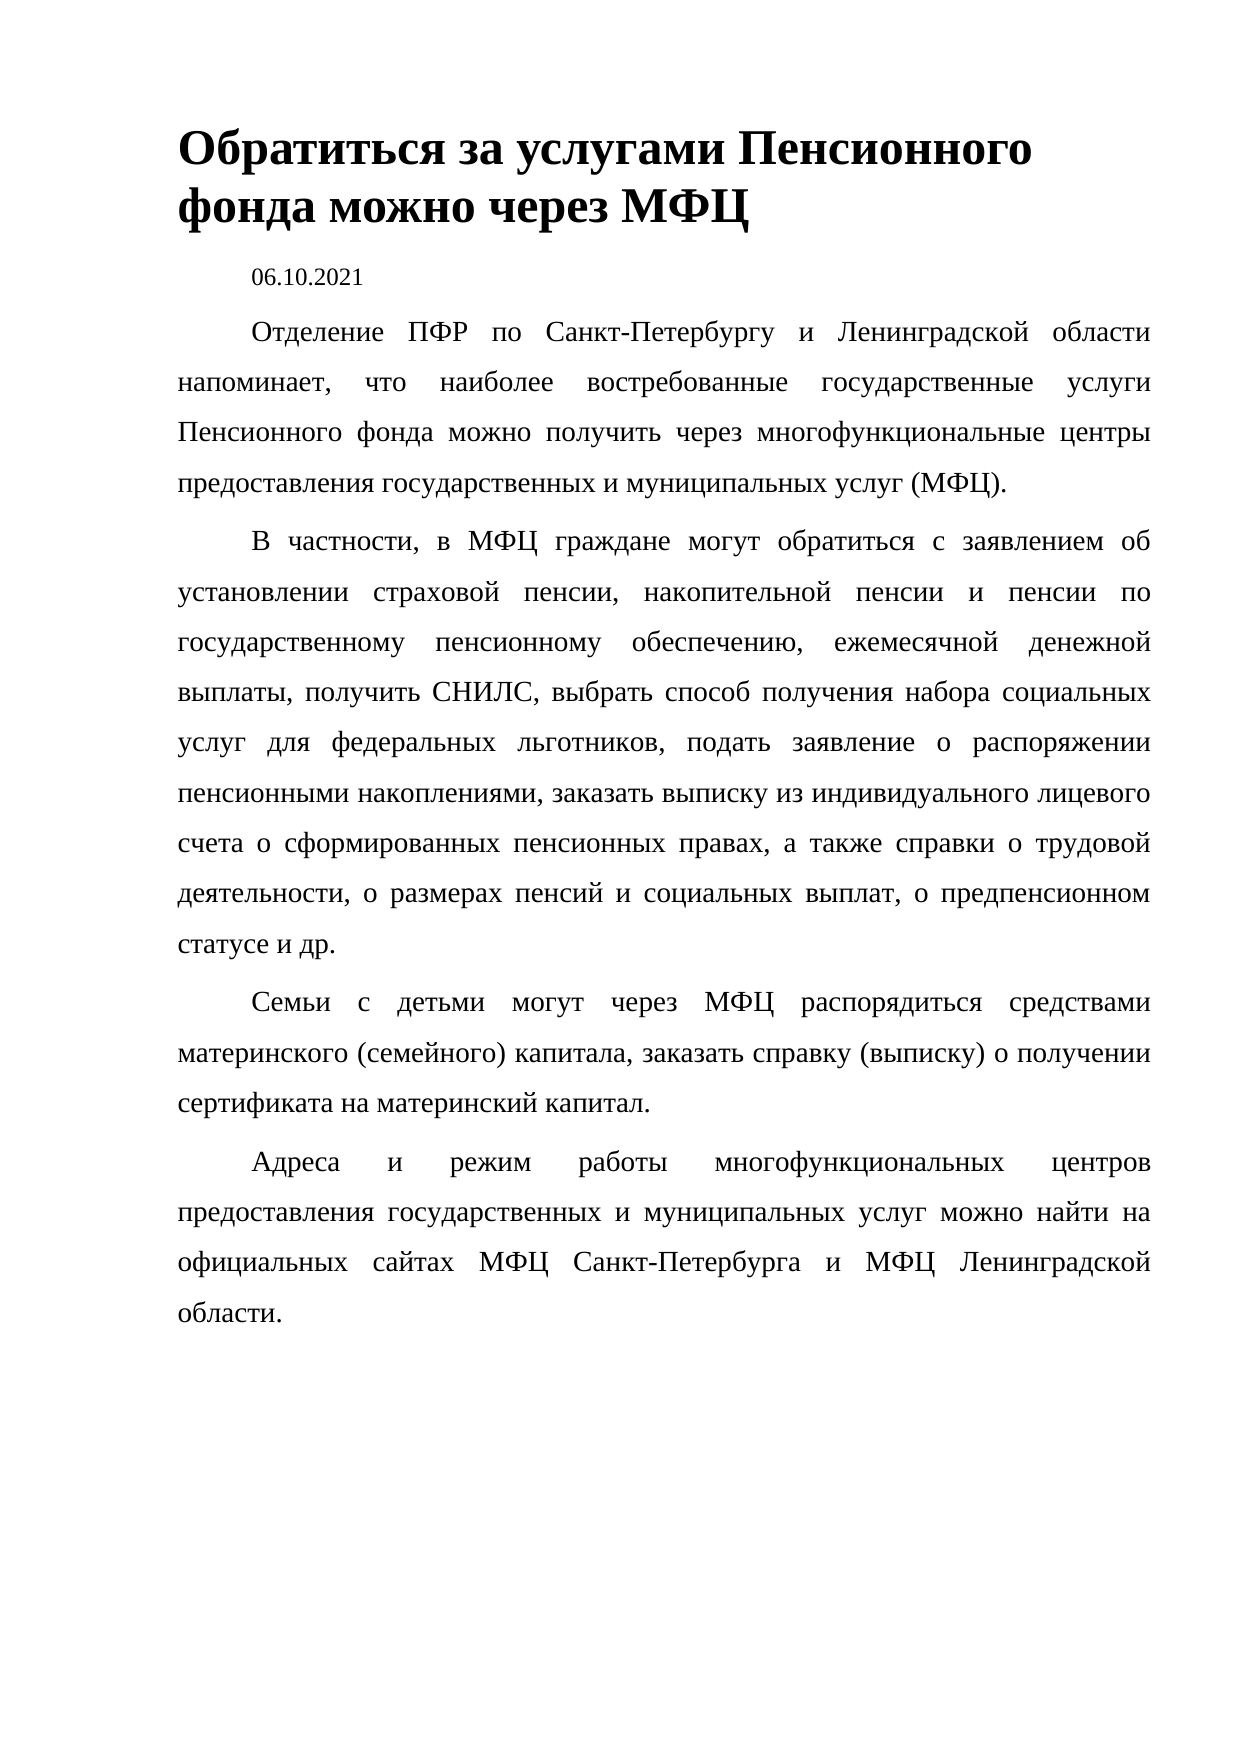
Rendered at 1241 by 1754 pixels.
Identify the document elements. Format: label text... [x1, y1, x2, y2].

text Адреса и режим работы многофункциональных центров предоставления государственных и муниципальных услуг можно найти на официальных сайтах МФЦ Санкт-Петербурга и МФЦ Ленинградской области. [177, 1144, 1152, 1328]
text Отделение ПФР по Санкт-Петербургу и Ленинградской области напоминает, что наиболее востребованные государственные услуги Пенсионного фонда можно получить через многофункциональные центры предоставления государственных и муниципальных услуг (МФЦ). [177, 314, 1152, 498]
text 06.10.2021 [177, 262, 1152, 291]
text Семьи с детьми могут через МФЦ распорядиться средствами материнского (семейного) капитала, заказать справку (выписку) о получении сертификата на материнский капитал. [177, 984, 1152, 1119]
text Обратиться за услугами Пенсионного фонда можно через МФЦ [177, 118, 1152, 233]
text В частности, в МФЦ граждане могут обратиться с заявлением об установлении страховой пенсии, накопительной пенсии и пенсии по государственному пенсионному обеспечению, ежемесячной денежной выплаты, получить СНИЛС, выбрать способ получения набора социальных услуг для федеральных льготников, подать заявление о распоряжении пенсионными накоплениями, заказать выписку из индивидуального лицевого счета о сформированных пенсионных правах, а также справки о трудовой деятельности, о размерах пенсий и социальных выплат, о предпенсионном статусе и др. [177, 523, 1152, 959]
